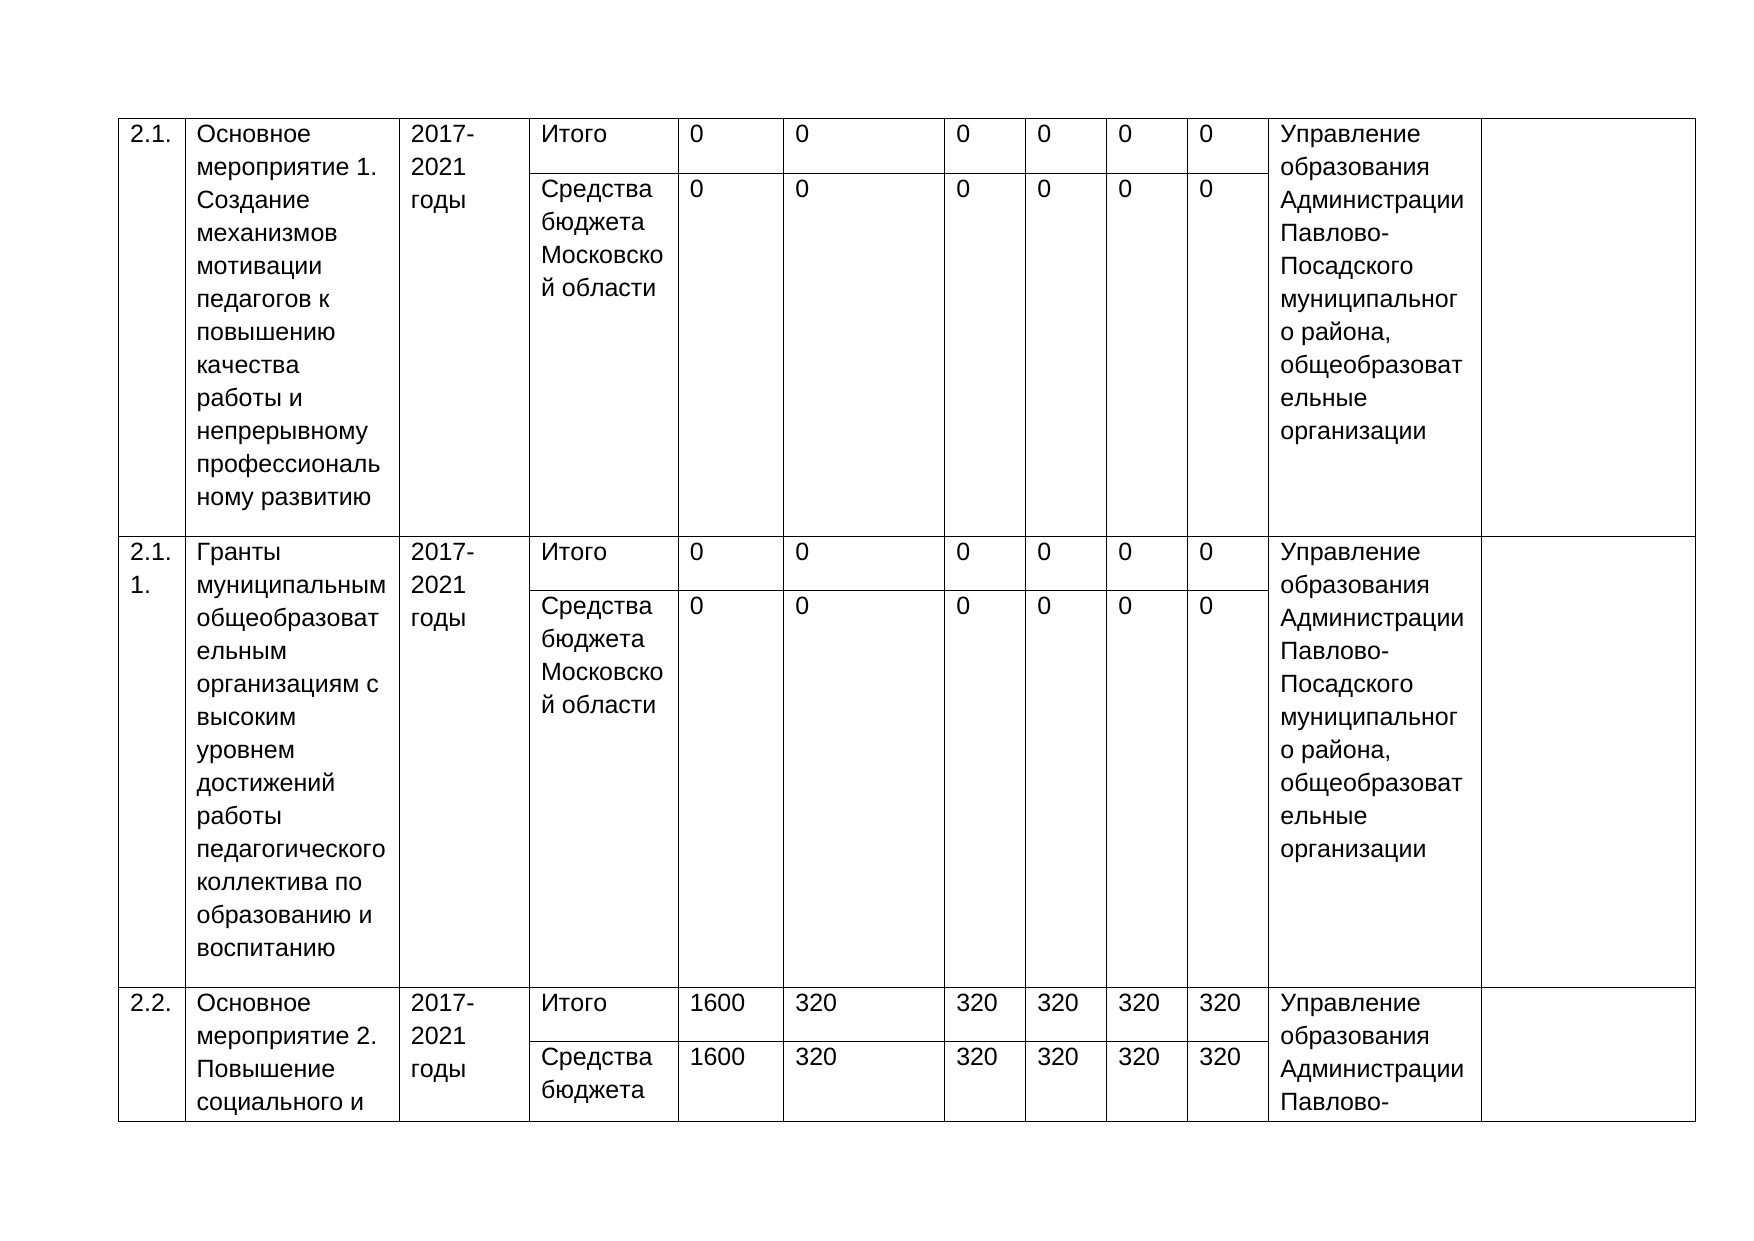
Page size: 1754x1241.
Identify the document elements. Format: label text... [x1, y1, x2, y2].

table_cell 2017-2021 годы [400, 537, 529, 987]
table_cell 0 [784, 537, 944, 590]
table_cell [1482, 537, 1695, 987]
table_cell 2.2. [119, 988, 185, 1121]
table_cell 2.1. [119, 119, 185, 536]
table_cell 320 [784, 1042, 944, 1121]
table_cell 0 [1188, 591, 1268, 987]
table_cell Средства бюджета Московской области [530, 591, 678, 987]
table_cell 0 [1188, 174, 1268, 536]
table_cell Итого [530, 988, 678, 1041]
table_cell 0 [679, 174, 783, 536]
table_cell 0 [945, 119, 1025, 173]
table_cell Итого [530, 119, 678, 173]
table_cell 0 [1188, 537, 1268, 590]
table_cell 0 [1107, 591, 1187, 987]
table_cell 320 [784, 988, 944, 1041]
table_cell 0 [945, 537, 1025, 590]
table_cell [1482, 988, 1695, 1121]
table_cell 320 [1188, 988, 1268, 1041]
table_cell 0 [679, 537, 783, 590]
table_cell 0 [679, 591, 783, 987]
table_cell 320 [1188, 1042, 1268, 1121]
table_cell 320 [945, 1042, 1025, 1121]
table_cell Основное мероприятие 1. Создание механизмов мотивации педагогов к повышению качества работы и непрерывному профессиональному развитию [186, 119, 399, 536]
table_cell 2017-2021 годы [400, 119, 529, 536]
table_cell 1600 [679, 988, 783, 1041]
table_cell Основное мероприятие 2. Повышение социального и профессионального статусов педагогических работников, в том числе поощрение лучших учителей, выплата премий Губернатора Московской области работникам образовательных организаций [186, 988, 399, 1121]
table_cell 320 [1107, 1042, 1187, 1121]
table_cell 0 [1026, 119, 1106, 173]
table_cell Управление образования Администрации Павлово-Посадского муниципального района, общеобразовательные организации [1269, 537, 1481, 987]
table_cell 0 [784, 174, 944, 536]
table_cell 320 [1026, 988, 1106, 1041]
table_cell 1600 [679, 1042, 783, 1121]
table_cell 320 [1107, 988, 1187, 1041]
table_cell 0 [784, 119, 944, 173]
table_cell Средства бюджета Московской области [530, 174, 678, 536]
table_cell 0 [1026, 591, 1106, 987]
table_cell 2017-2021 годы [400, 988, 529, 1121]
table_cell 320 [945, 988, 1025, 1041]
table_cell Гранты муниципальным общеобразовательным организациям с высоким уровнем достижений работы педагогического коллектива по образованию и воспитанию [186, 537, 399, 987]
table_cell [1269, 119, 1481, 536]
table_cell [1482, 119, 1695, 536]
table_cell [530, 1042, 678, 1121]
table_cell 2.1.1. [119, 537, 185, 987]
table_cell 0 [1026, 174, 1106, 536]
table_cell 0 [784, 591, 944, 987]
table_cell Итого [530, 537, 678, 590]
table_cell 0 [1107, 174, 1187, 536]
table_cell Управление образования Администрации Павлово-Посадского муниципального района, общеобразовательные организации [1269, 988, 1481, 1121]
table_cell 0 [945, 174, 1025, 536]
table_cell 0 [1026, 537, 1106, 590]
table_cell 0 [679, 119, 783, 173]
table_cell 0 [1107, 537, 1187, 590]
table_cell 320 [1026, 1042, 1106, 1121]
table_cell 0 [945, 591, 1025, 987]
table_cell 0 [1107, 119, 1187, 173]
table_cell 0 [1188, 119, 1268, 173]
